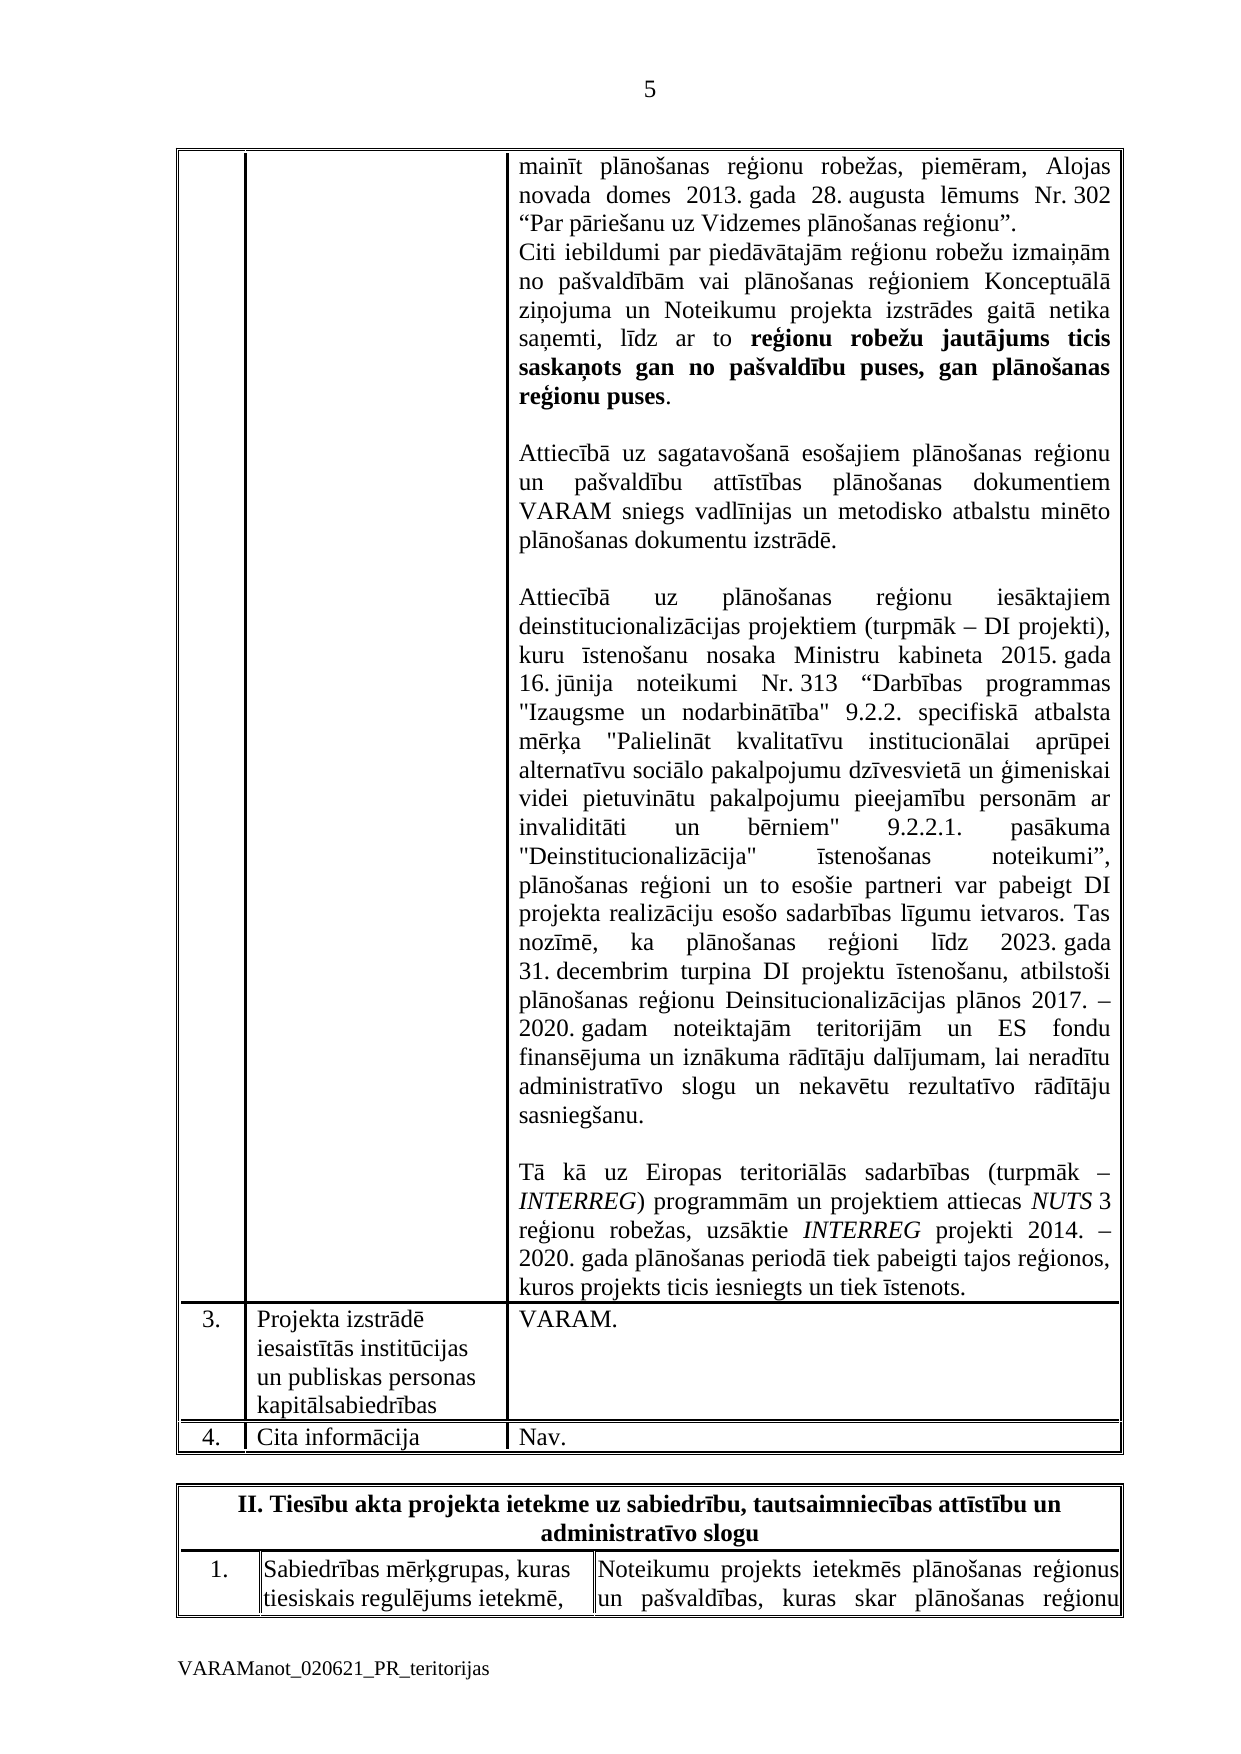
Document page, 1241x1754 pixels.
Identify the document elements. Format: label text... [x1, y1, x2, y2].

table_header II. Tiesību akta projekta ietekme uz sabiedrību, tautsaimniecības attīstību un administratīvo slogu [179, 1487, 1120, 1549]
table_cell VARAM. [509, 1301, 1120, 1419]
table_cell 2. [179, 151, 245, 1301]
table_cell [595, 1549, 1120, 1614]
table_cell 3. [179, 1301, 244, 1419]
table_cell Nav. [507, 1419, 1121, 1451]
table_cell 1. [179, 1549, 261, 1614]
table_cell Cita informācija [245, 1423, 507, 1451]
table_cell Projekta izstrādē iesaistītās institūcijas un publiskas personas kapitālsabiedrības [247, 1304, 506, 1419]
table_cell 4. [179, 1419, 245, 1451]
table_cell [507, 151, 1120, 1301]
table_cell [261, 1552, 595, 1614]
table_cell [245, 151, 507, 1301]
